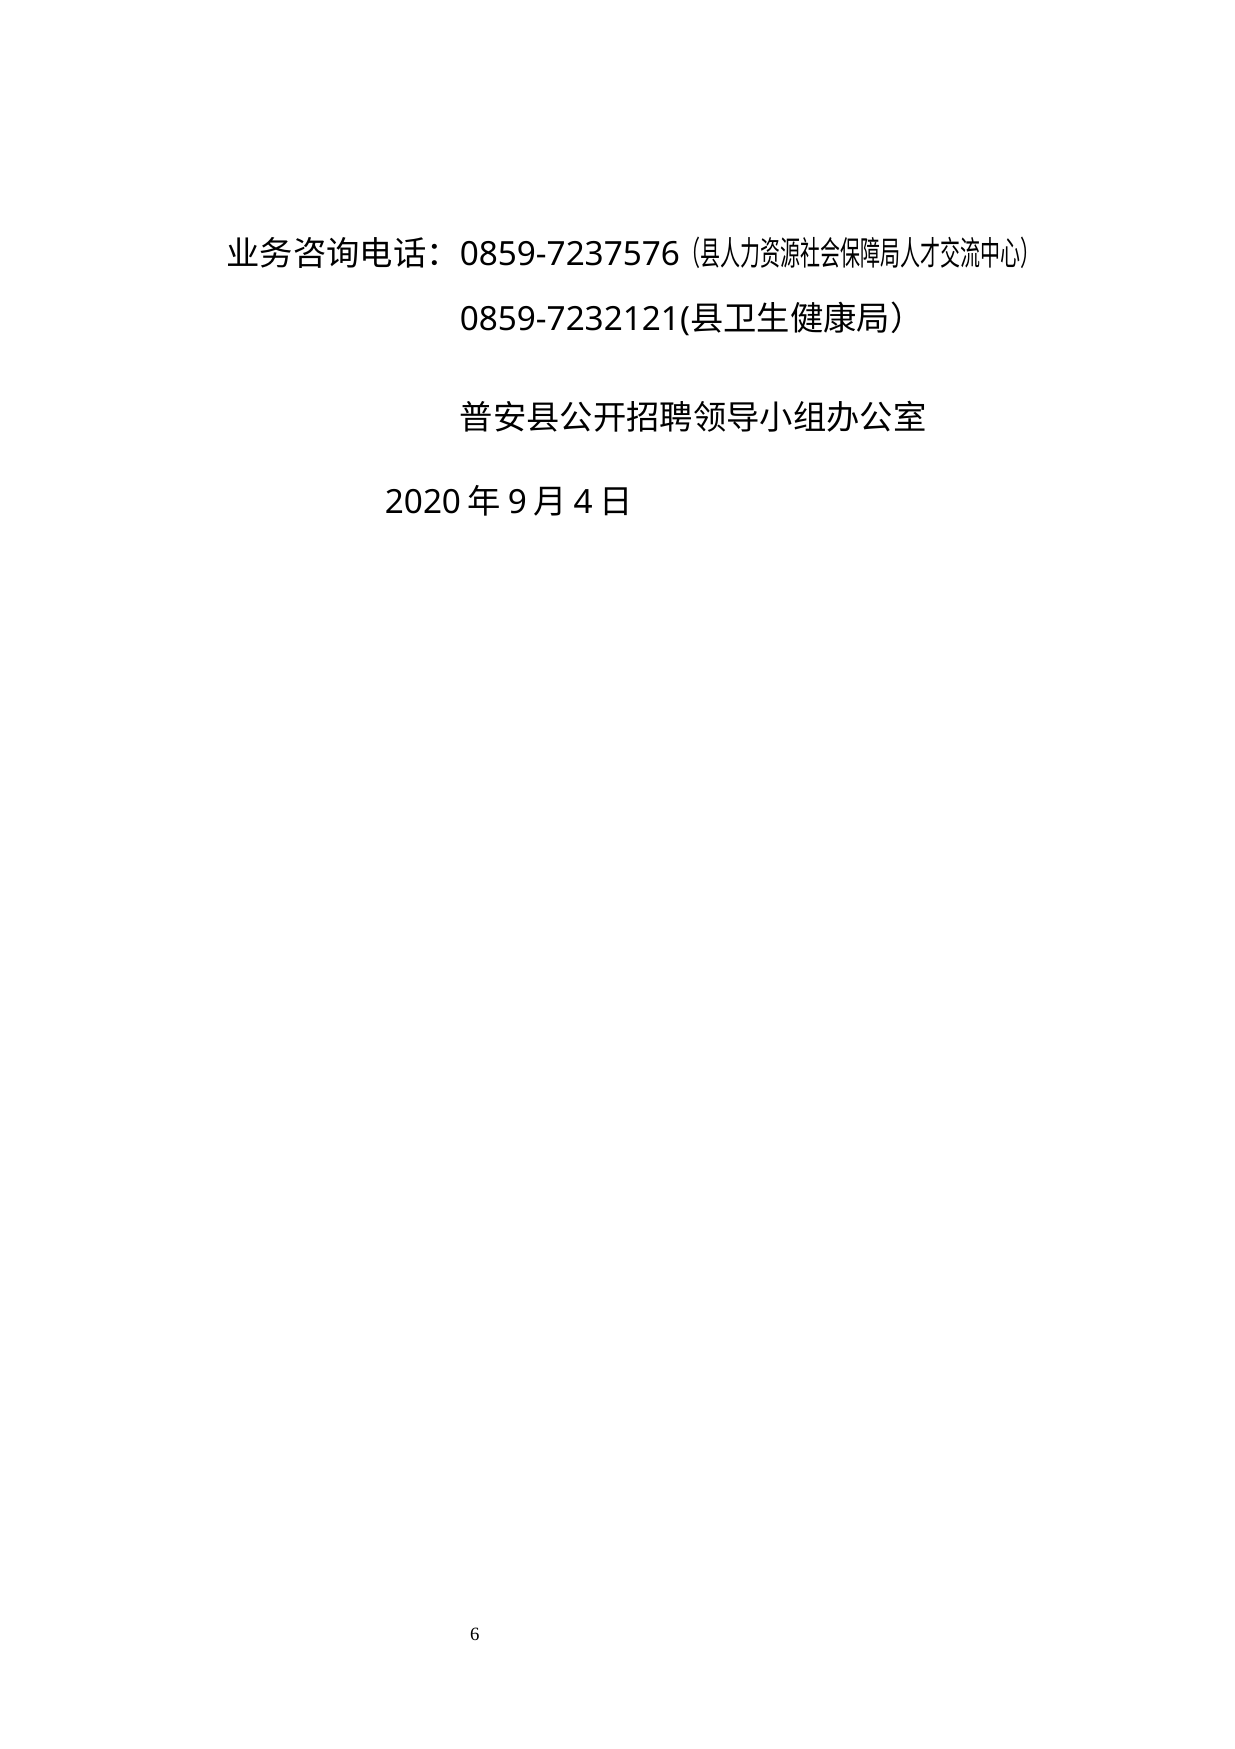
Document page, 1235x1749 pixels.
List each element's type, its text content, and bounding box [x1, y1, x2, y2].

text 业务咨询电话：0859-7237576（县人力资源社会保障局人才交流中心） [159, 218, 1081, 283]
text 2020年9月4日 [159, 466, 1081, 532]
text 0859-7232121(县卫生健康局） [159, 283, 1081, 349]
text 普安县公开招聘领导小组办公室 [159, 382, 1081, 447]
